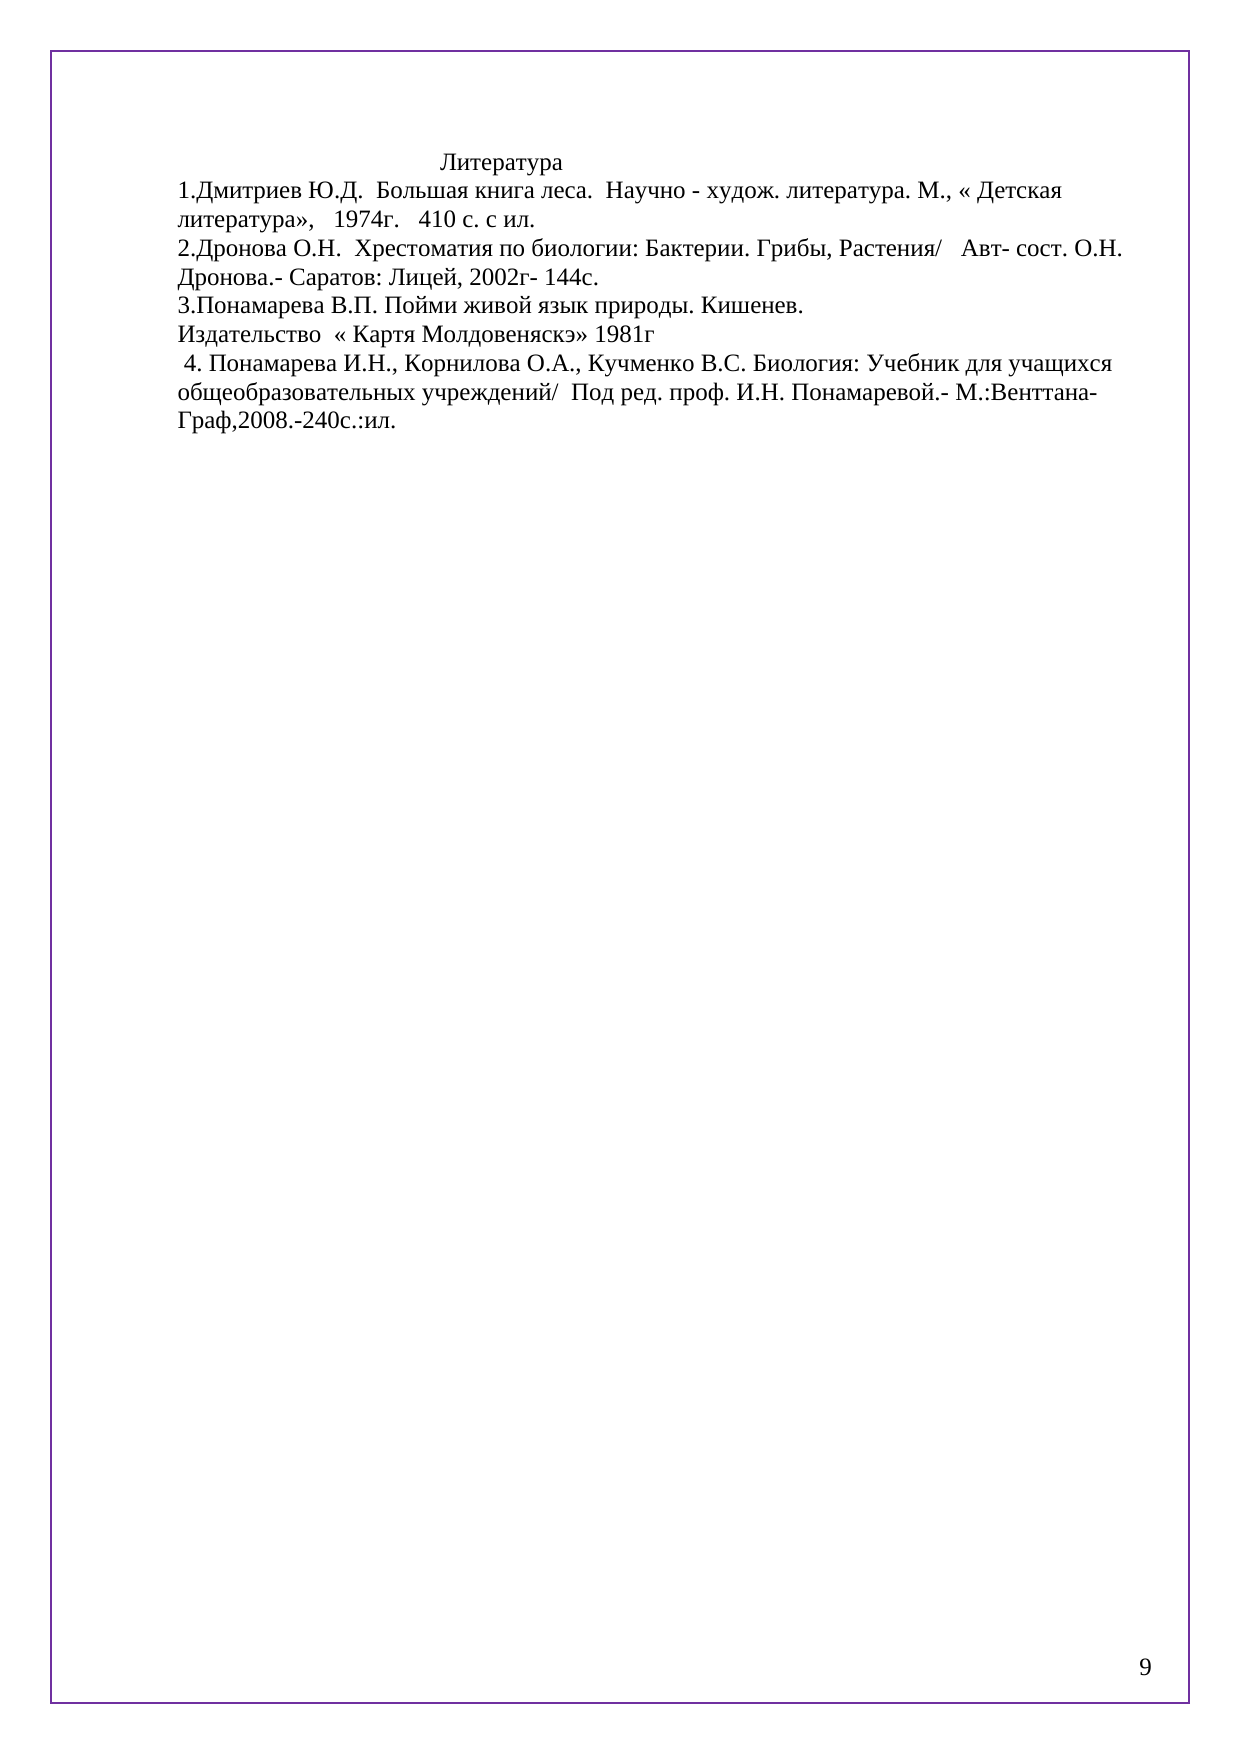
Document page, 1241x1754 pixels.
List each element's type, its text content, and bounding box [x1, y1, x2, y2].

text 3.Понамарева В.П. Пойми живой язык природы. Кишенев. [177, 291, 1152, 319]
text Литература [177, 147, 1152, 176]
text 2.Дронова О.Н. Хрестоматия по биологии: Бактерии. Грибы, Растения/ Авт- сост. О.Н. Дронова.- Саратов: Лицей, 2002г- 144с. [177, 233, 1152, 291]
text 1.Дмитриев Ю.Д. Большая книга леса. Научно - худож. литература. М., « Детская литература», 1974г. 410 с. с ил. [177, 176, 1152, 233]
text 4. Понамарева И.Н., Корнилова О.А., Кучменко В.С. Биология: Учебник для учащихся общеобразовательных учреждений/ Под ред. проф. И.Н. Понамаревой.- М.:Венттана-Граф,2008.-240с.:ил. [177, 348, 1152, 434]
text Издательство « Картя Молдовеняскэ» 1981г [177, 319, 1152, 348]
